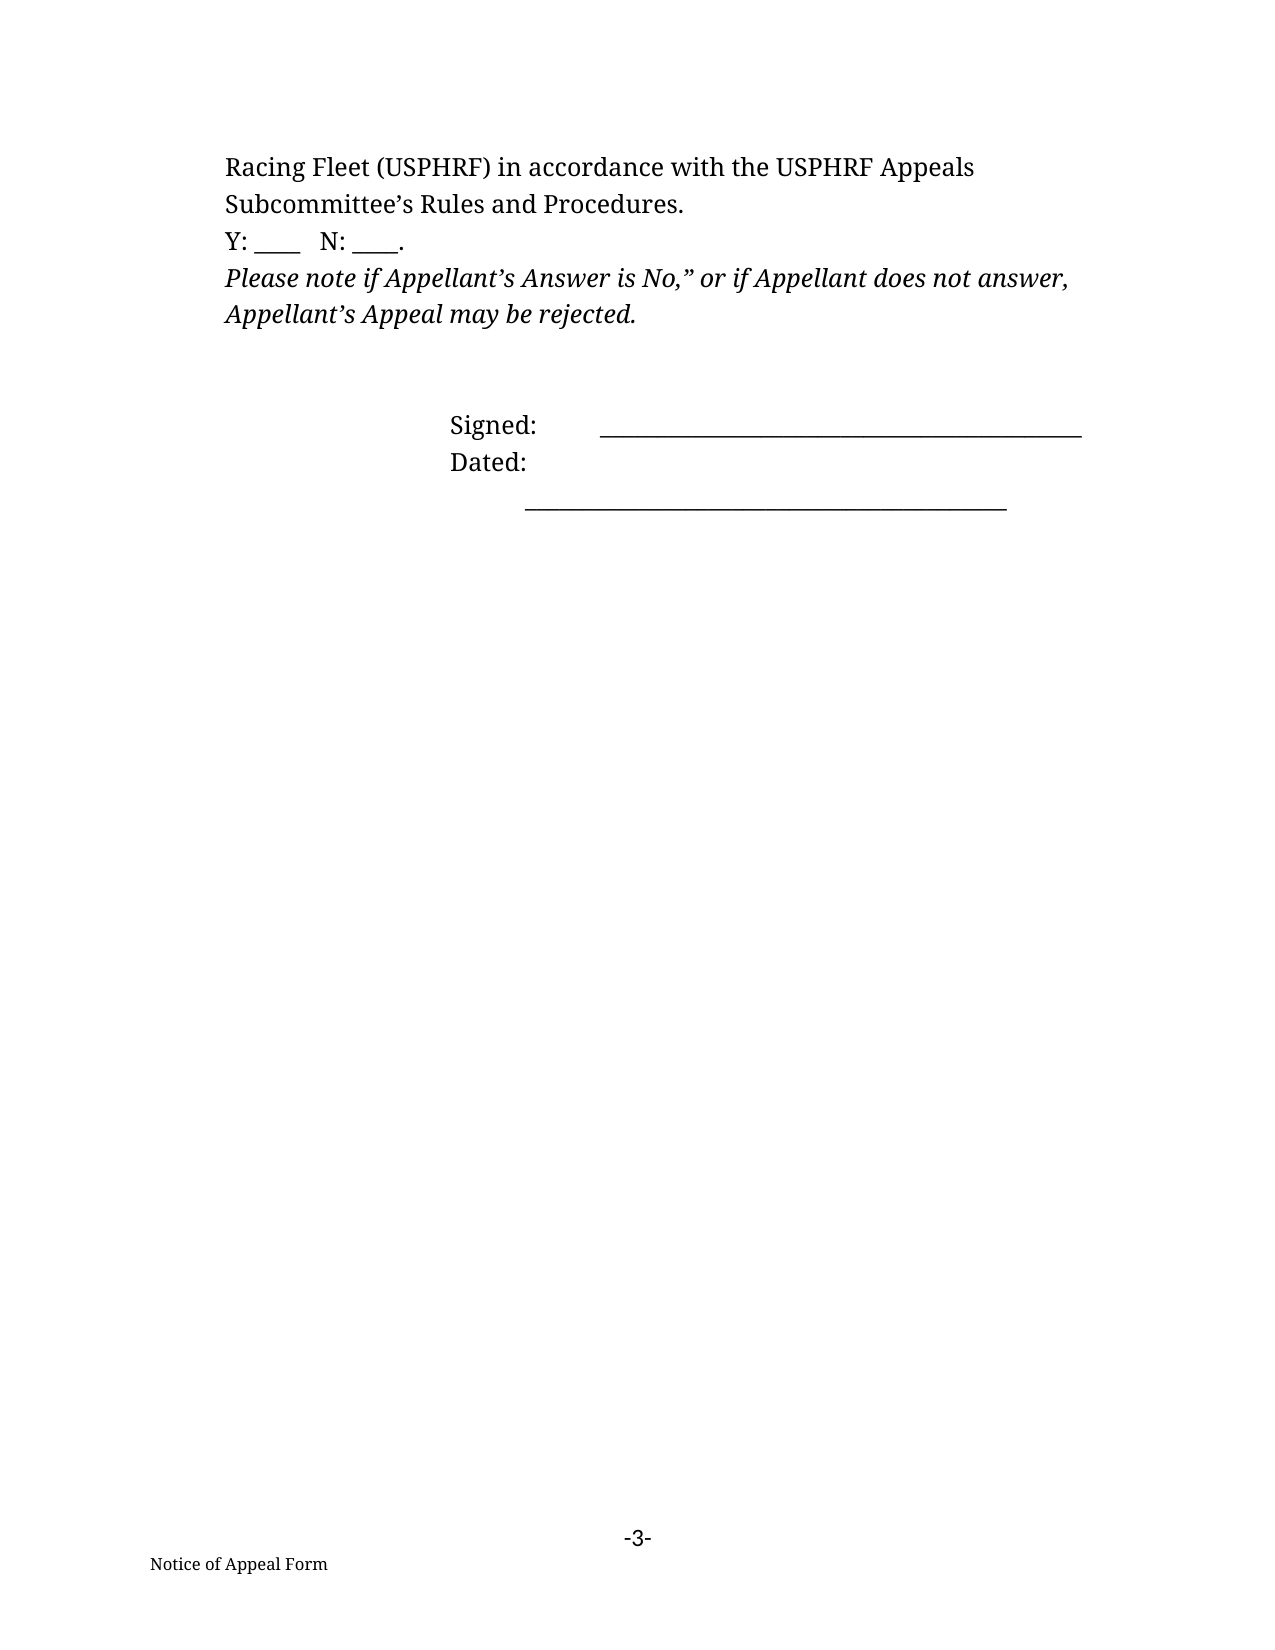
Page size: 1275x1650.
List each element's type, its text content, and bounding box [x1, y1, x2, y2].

text Please note if Appellant’s Answer is No,” or if Appellant does not answer, Appellant’s Appeal may be rejected. [225, 260, 1125, 331]
text Signed: __________________________________________ [450, 407, 1125, 441]
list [187, 150, 1125, 221]
text Y: ____ N: ____. [150, 223, 1125, 258]
text Dated: __________________________________________ [450, 444, 1125, 515]
